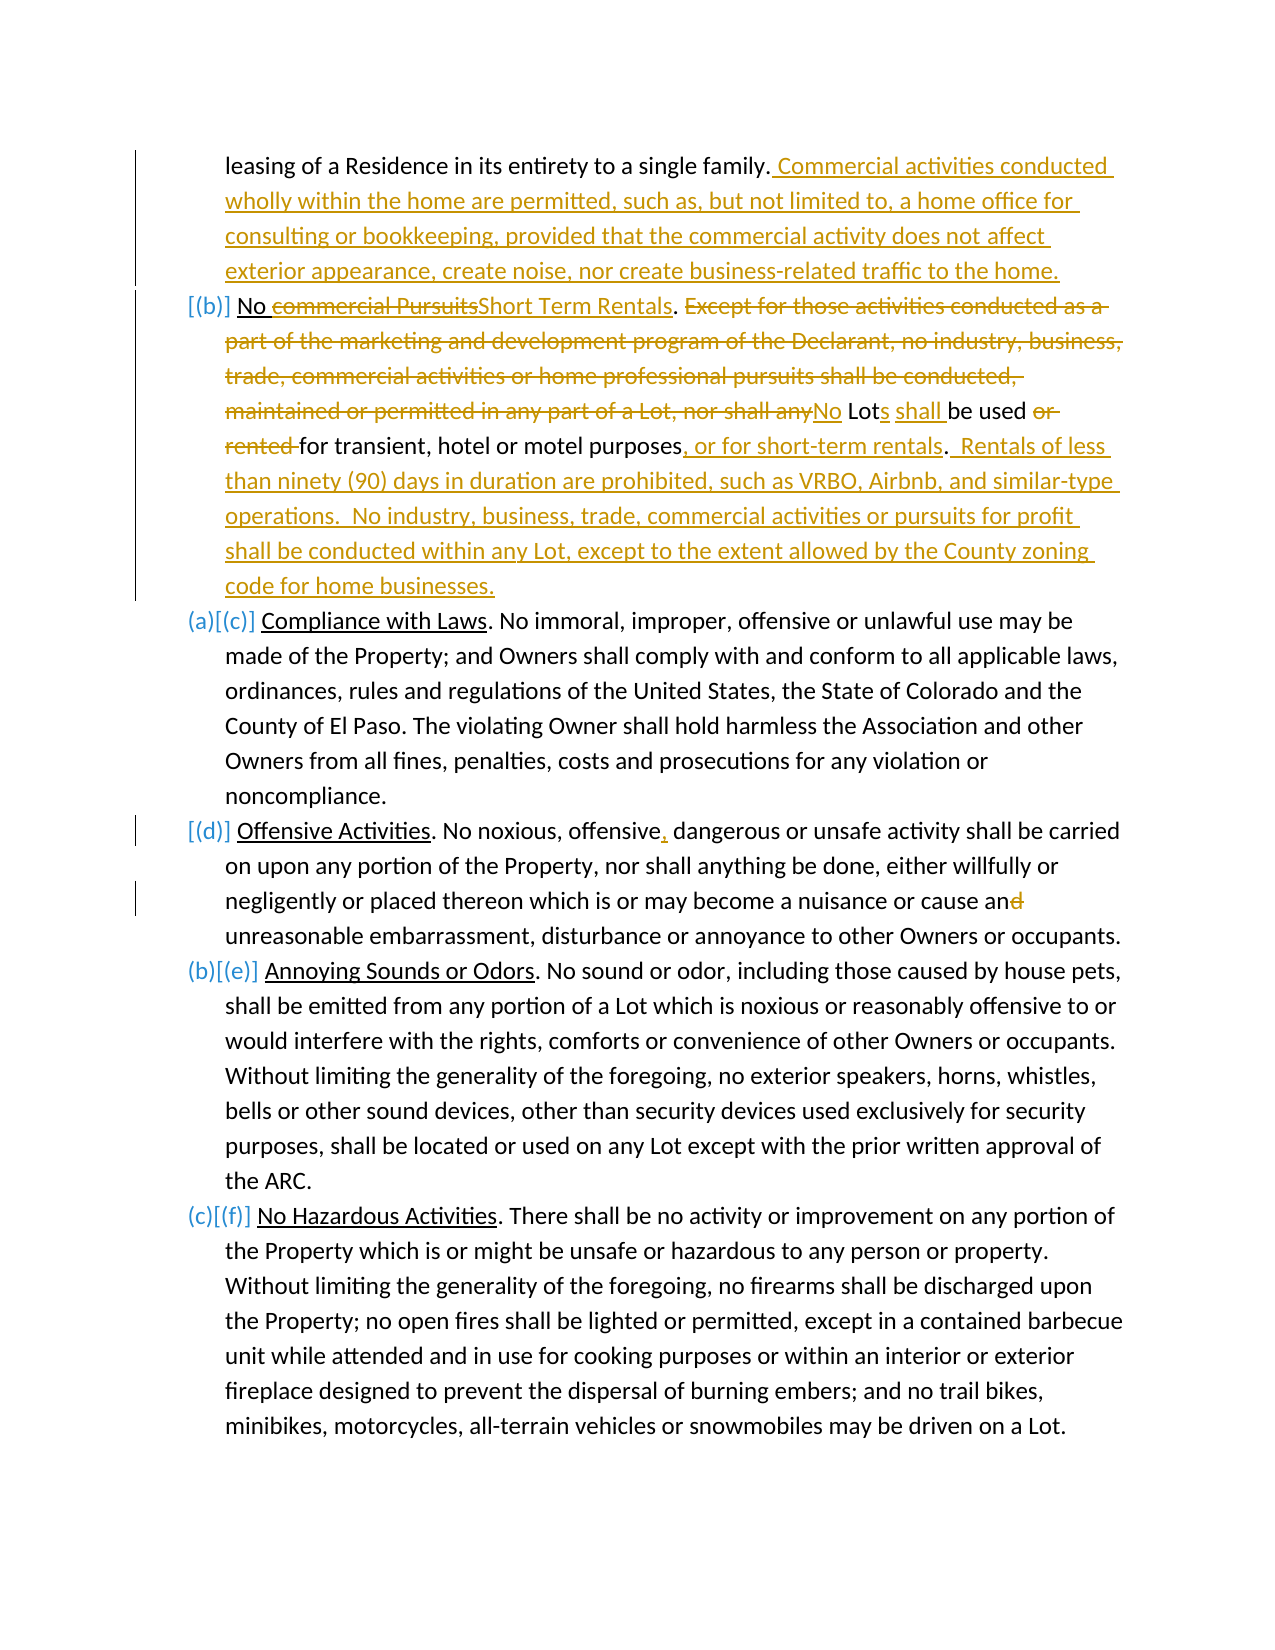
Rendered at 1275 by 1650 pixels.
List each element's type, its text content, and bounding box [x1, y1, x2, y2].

list No Hazardous Activities. There shall be no activity or improvement on any portion of the Property which is or might be unsafe or hazardous to any person or property. Without limiting the generality of the foregoing, no firearms shall be discharged upon the Property; no open fires shall be lighted or permitted, except in a contained barbecue unit while attended and in use for cooking purposes or within an interior or exterior fireplace designed to prevent the dispersal of burning embers; and no trail bikes, minibikes, motorcycles, all-terrain vehicles or snowmobiles may be driven on a Lot. [187, 1200, 1125, 1441]
list Compliance with Laws. No immoral, improper, offensive or unlawful use may be made of the Property; and Owners shall comply with and conform to all applicable laws, ordinances, rules and regulations of the United States, the State of Colorado and the County of El Paso. The violating Owner shall hold harmless the Association and other Owners from all fines, penalties, costs and prosecutions for any violation or noncompliance. [187, 605, 1125, 811]
list Annoying Sounds or Odors. No sound or odor, including those caused by house pets, shall be emitted from any portion of a Lot which is noxious or reasonably offensive to or would interfere with the rights, comforts or convenience of other Owners or occupants. Without limiting the generality of the foregoing, no exterior speakers, horns, whistles, bells or other sound devices, other than security devices used exclusively for security purposes, shall be located or used on any Lot except with the prior written approval of the ARC. [187, 955, 1125, 1196]
list Offensive Activities. No noxious, offensive dangerous or unsafe activity shall be carried on upon any portion of the Property, nor shall anything be done, either willfully or negligently or placed thereon which is or may become a nuisance or cause an unreasonable embarrassment, disturbance or annoyance to other Owners or occupants. [187, 815, 1125, 951]
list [187, 150, 1125, 286]
list No . Lot be used for transient, hotel or motel purposes. [187, 290, 1125, 601]
